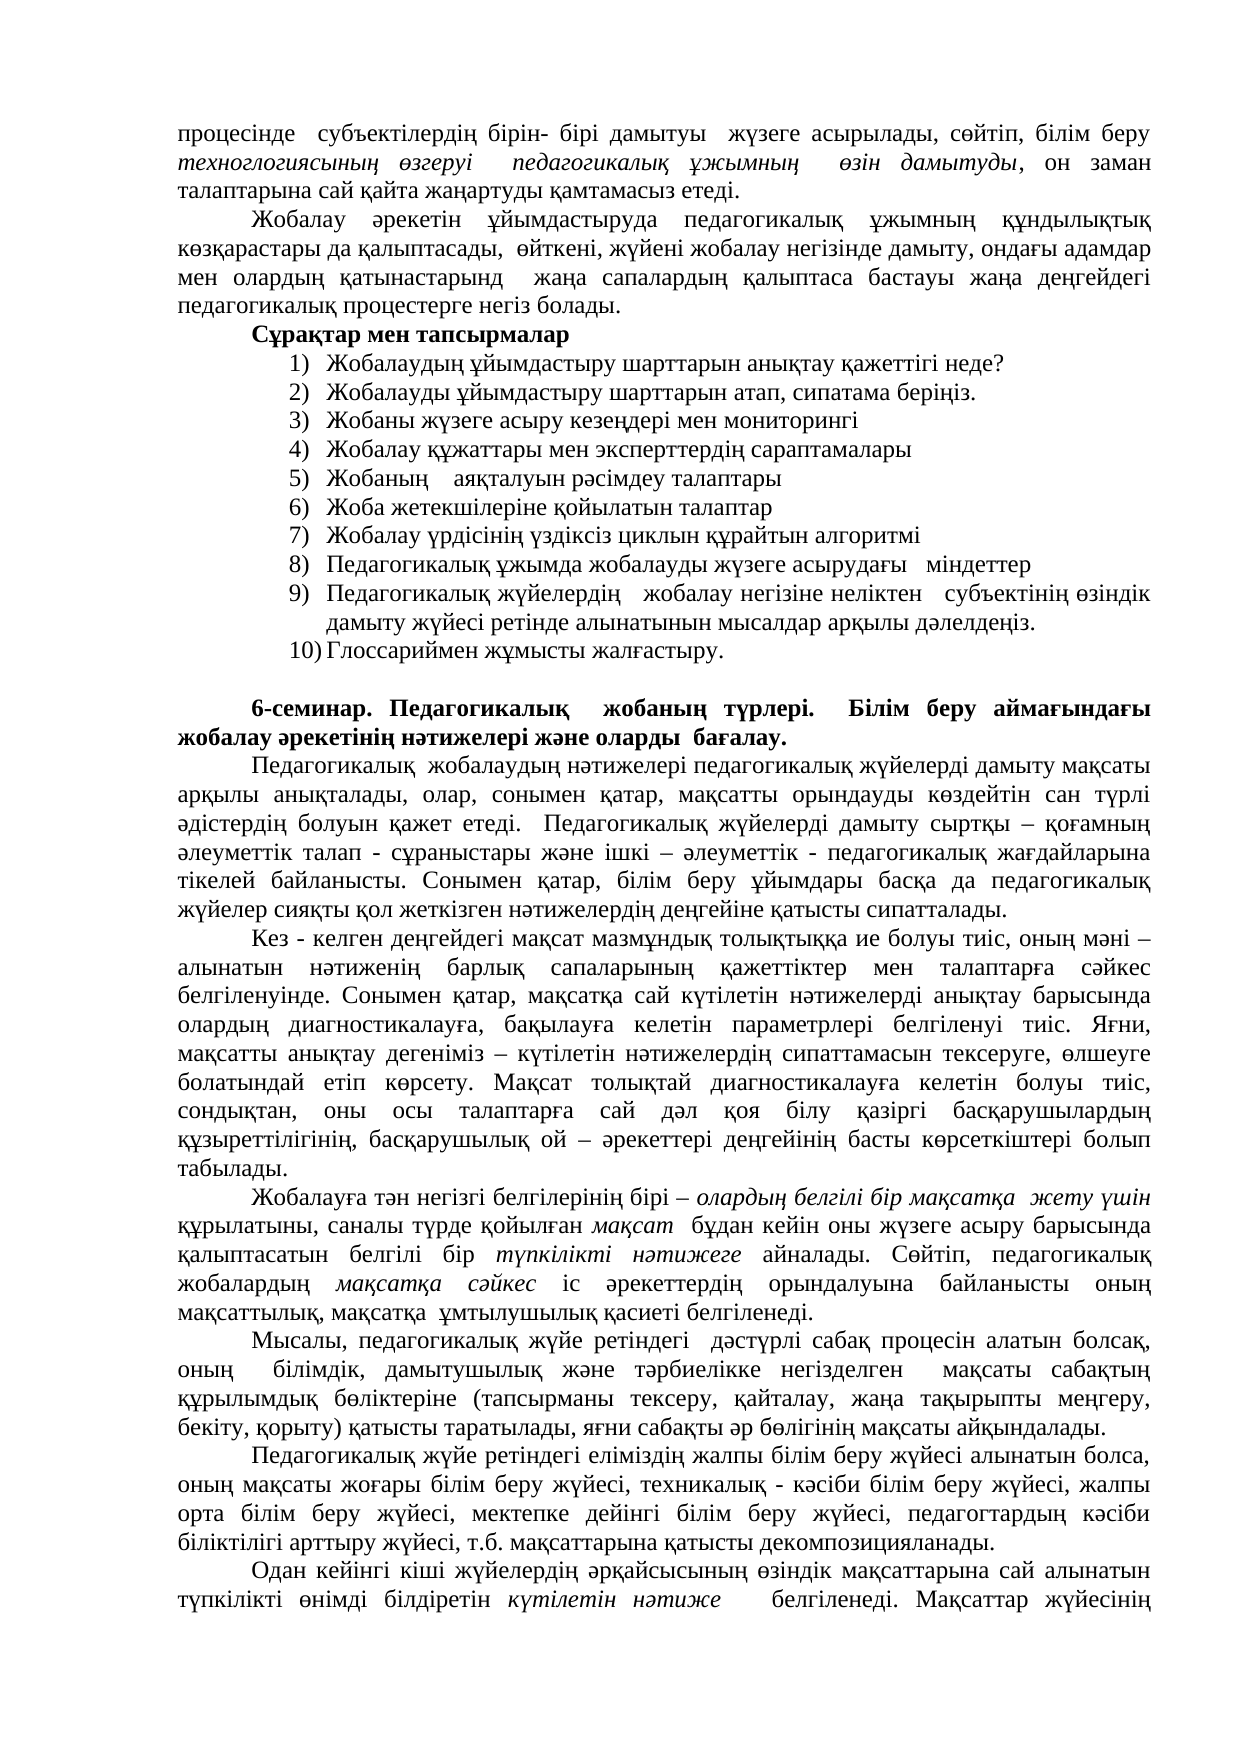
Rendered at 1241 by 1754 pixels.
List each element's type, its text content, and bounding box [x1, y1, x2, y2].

list Жобалау үрдісінің үздіксіз циклын құрайтын алгоритмі [288, 521, 1152, 549]
list Жобалаудың ұйымдастыру шарттарын анықтау қажеттігі неде? [288, 348, 1152, 377]
list Жоба жетекшілеріне қойылатын талаптар [288, 492, 1152, 521]
text Жобалауға тән негізгі белгілерінің бірі – олардың белгілі бір мақсатқа жету үшін құрылатыны, саналы түрде қойылған мақсат бұдан кейін оны жүзеге асыру барысында қалыптасатын белгілі бір түпкілікті нәтижеге айналады. Сөйтіп, педагогикалық жобалардың мақсатқа сәйкес іс әрекеттердің орындалуына байланысты оның мақсаттылық, мақсатқа ұмтылушылық қасиеті белгіленеді. [177, 1182, 1152, 1326]
list Жобаны жүзеге асыру кезеңдері мен мониторингі [288, 406, 1152, 434]
text Педагогикалық жүйе ретіндегі еліміздің жалпы білім беру жүйесі алынатын болса, оның мақсаты жоғары білім беру жүйесі, техникалық - кәсіби білім беру жүйесі, жалпы орта білім беру жүйесі, мектепке дейінгі білім беру жүйесі, педагогтардың кәсіби біліктілігі арттыру жүйесі, т.б. мақсаттарына қатысты декомпозицияланады. [177, 1441, 1152, 1556]
text Кез - келген деңгейдегі мақсат мазмұндық толықтыққа ие болуы тиіс, оның мәні – алынатын нәтиженің барлық сапаларының қажеттіктер мен талаптарға сәйкес белгіленуінде. Сонымен қатар, мақсатқа сай күтілетін нәтижелерді анықтау барысында олардың диагностикалауға, бақылауға келетін параметрлері белгіленуі тиіс. Яғни, мақсатты анықтау дегеніміз – күтілетін нәтижелердің сипаттамасын тексеруге, өлшеуге болатындай етіп көрсету. Мақсат толықтай диагностикалауға келетін болуы тиіс, сондықтан, оны осы талаптарға сай дәл қоя білу қазіргі басқарушылардың құзыреттілігінің, басқарушылық ой – әрекеттері деңгейінің басты көрсеткіштері болып табылады. [177, 923, 1152, 1182]
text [177, 1556, 1152, 1613]
text Жобалау әрекетін ұйымдастыруда педагогикалық ұжымның құндылықтық көзқарастары да қалыптасады, өйткені, жүйені жобалау негізінде дамыту, ондағы адамдар мен олардың қатынастарынд жаңа сапалардың қалыптаса бастауы жаңа деңгейдегі педагогикалық процестерге негіз болады. [177, 204, 1152, 319]
list Глоссариймен жұмысты жалғастыру. [288, 636, 1152, 664]
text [177, 118, 1152, 204]
list Жобаның аяқталуын рәсімдеу талаптары [288, 463, 1152, 492]
text Педагогикалық жобалаудың нәтижелері педагогикалық жүйелерді дамыту мақсаты арқылы анықталады, олар, сонымен қатар, мақсатты орындауды көздейтін сан түрлі әдістердің болуын қажет етеді. Педагогикалық жүйелерді дамыту сыртқы – қоғамның әлеуметтік талап - сұраныстары және ішкі – әлеуметтік - педагогикалық жағдайларына тікелей байланысты. Сонымен қатар, білім беру ұйымдары басқа да педагогикалық жүйелер сияқты қол жеткізген нәтижелердің деңгейіне қатысты сипатталады. [177, 751, 1152, 923]
text Мысалы, педагогикалық жүйе ретіндегі дәстүрлі сабақ процесін алатын болсақ, оның білімдік, дамытушылық және тәрбиелікке негізделген мақсаты сабақтың құрылымдық бөліктеріне (тапсырманы тексеру, қайталау, жаңа тақырыпты меңгеру, бекіту, қорыту) қатысты таратылады, яғни сабақты әр бөлігінің мақсаты айқындалады. [177, 1326, 1152, 1441]
list Жобалау құжаттары мен эксперттердің сараптамалары [288, 434, 1152, 463]
text Сұрақтар мен тапсырмалар [177, 319, 1152, 348]
list Жобалауды ұйымдастыру шарттарын атап, сипатама беріңіз. [288, 377, 1152, 406]
list Педагогикалық жүйелердің жобалау негізіне неліктен субъектінің өзіндік дамыту жүйесі ретінде алынатынын мысалдар арқылы дәлелдеңіз. [288, 578, 1152, 636]
list Педагогикалық ұжымда жобалауды жүзеге асырудағы міндеттер [288, 549, 1152, 578]
text 6-семинар. Педагогикалық жобаның түрлері. Білім беру аймағындағы жобалау әрекетінің нәтижелері және оларды бағалау. [177, 693, 1152, 751]
